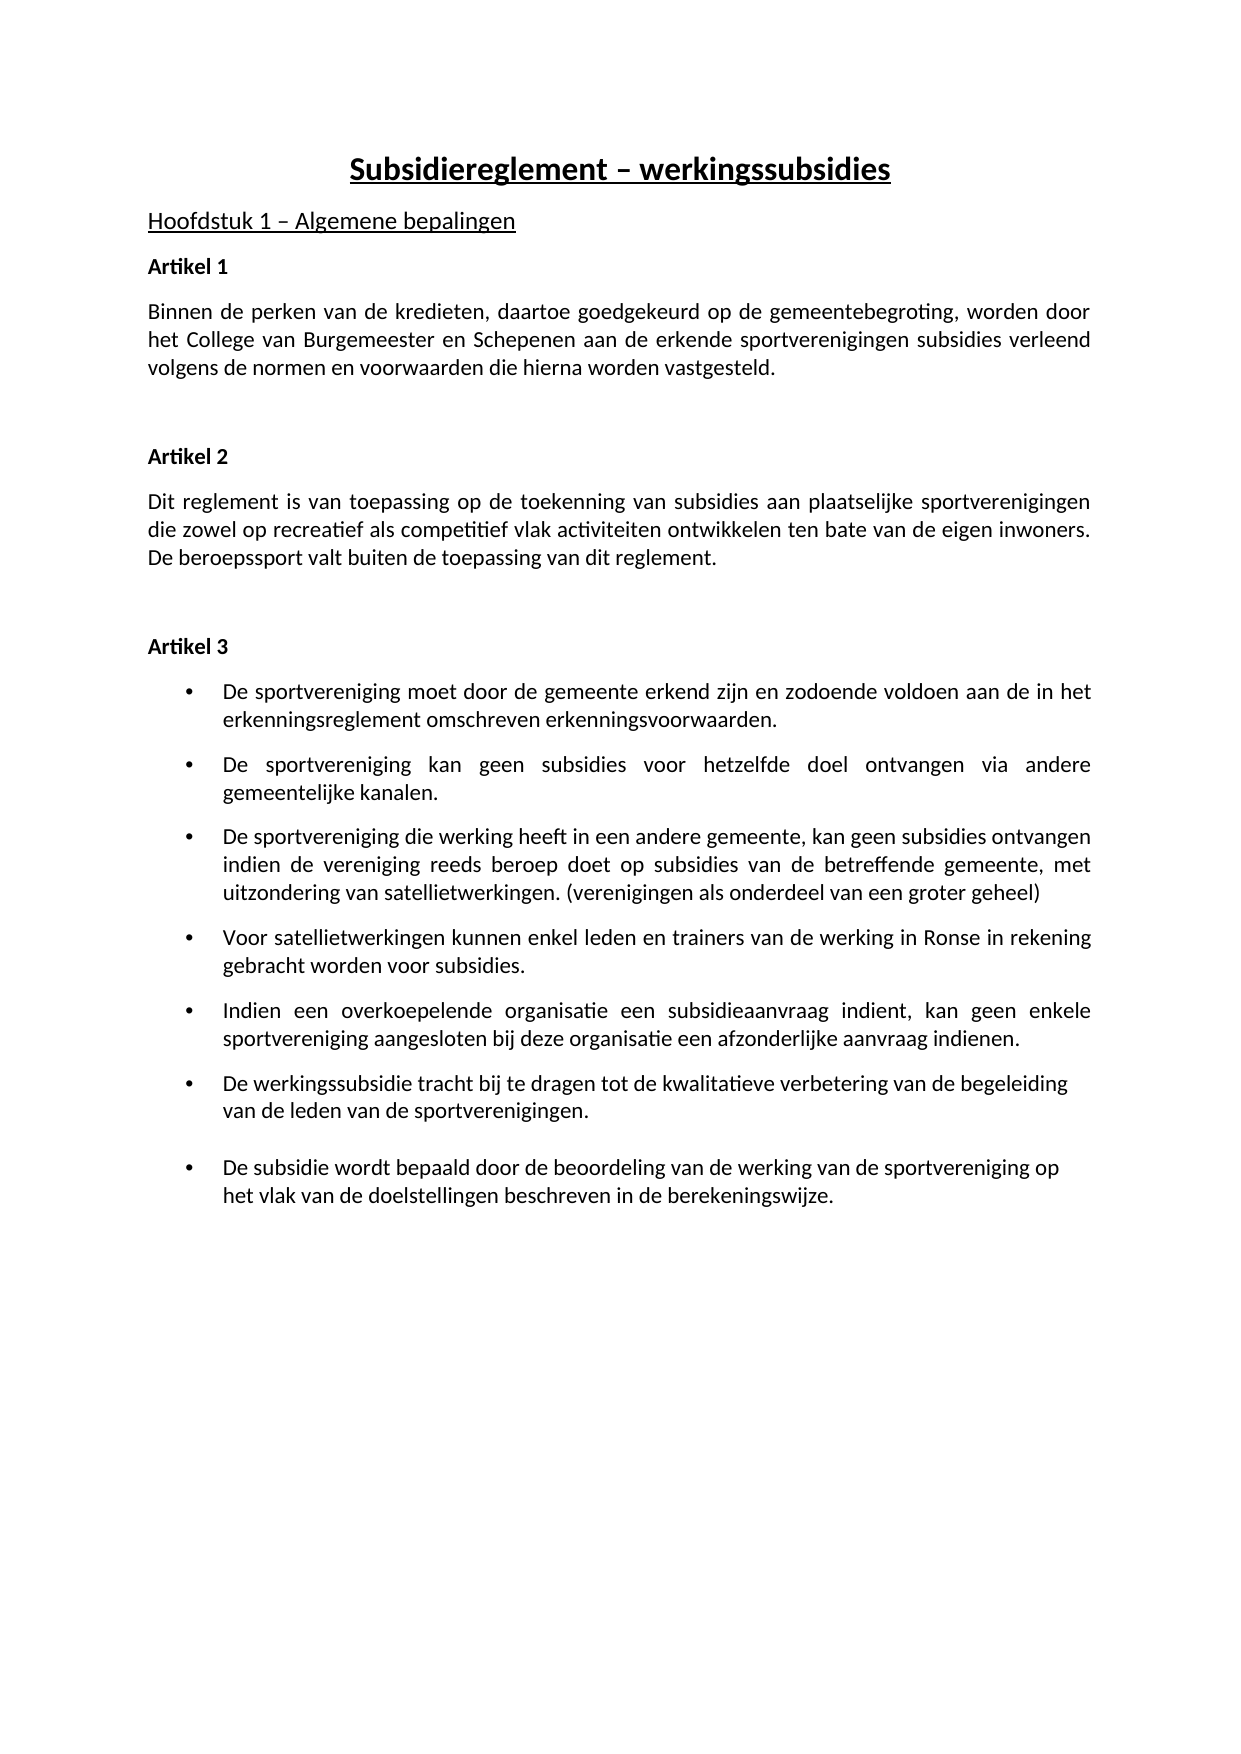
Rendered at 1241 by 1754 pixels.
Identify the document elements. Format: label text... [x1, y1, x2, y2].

list De sportvereniging die werking heeft in een andere gemeente, kan geen subsidies ontvangen indien de vereniging reeds beroep doet op subsidies van de betreffende gemeente, met uitzondering van satellietwerkingen. (verenigingen als onderdeel van een groter geheel) [185, 822, 1093, 907]
list De sportvereniging moet door de gemeente erkend zijn en zodoende voldoen aan de in het erkenningsreglement omschreven erkenningsvoorwaarden. [185, 677, 1093, 733]
list Voor satellietwerkingen kunnen enkel leden en trainers van de werking in Ronse in rekening gebracht worden voor subsidies. [185, 923, 1093, 979]
list De sportvereniging kan geen subsidies voor hetzelfde doel ontvangen via andere gemeentelijke kanalen. [185, 750, 1093, 806]
list De werkingssubsidie tracht bij te dragen tot de kwalitatieve verbetering van de begeleiding van de leden van de sportverenigingen. [185, 1069, 1093, 1125]
text Subsidiereglement – werkingssubsidies [148, 148, 1093, 188]
text Hoofdstuk 1 – Algemene bepalingen [148, 205, 1093, 236]
text Dit reglement is van toepassing op de toekenning van subsidies aan plaatselijke sportverenigingen die zowel op recreatief als competitief vlak activiteiten ontwikkelen ten bate van de eigen inwoners. De beroepssport valt buiten de toepassing van dit reglement. [148, 487, 1093, 571]
text Artikel 1 [148, 252, 1093, 280]
text Binnen de perken van de kredieten, daartoe goedgekeurd op de gemeentebegroting, worden door het College van Burgemeester en Schepenen aan de erkende sportverenigingen subsidies verleend volgens de normen en voorwaarden die hierna worden vastgesteld. [148, 297, 1093, 381]
list De subsidie wordt bepaald door de beoordeling van de werking van de sportvereniging op het vlak van de doelstellingen beschreven in de berekeningswijze. [185, 1153, 1093, 1209]
text Artikel 2 [148, 442, 1093, 470]
text Artikel 3 [148, 632, 1093, 660]
list Indien een overkoepelende organisatie een subsidieaanvraag indient, kan geen enkele sportvereniging aangesloten bij deze organisatie een afzonderlijke aanvraag indienen. [185, 996, 1093, 1052]
